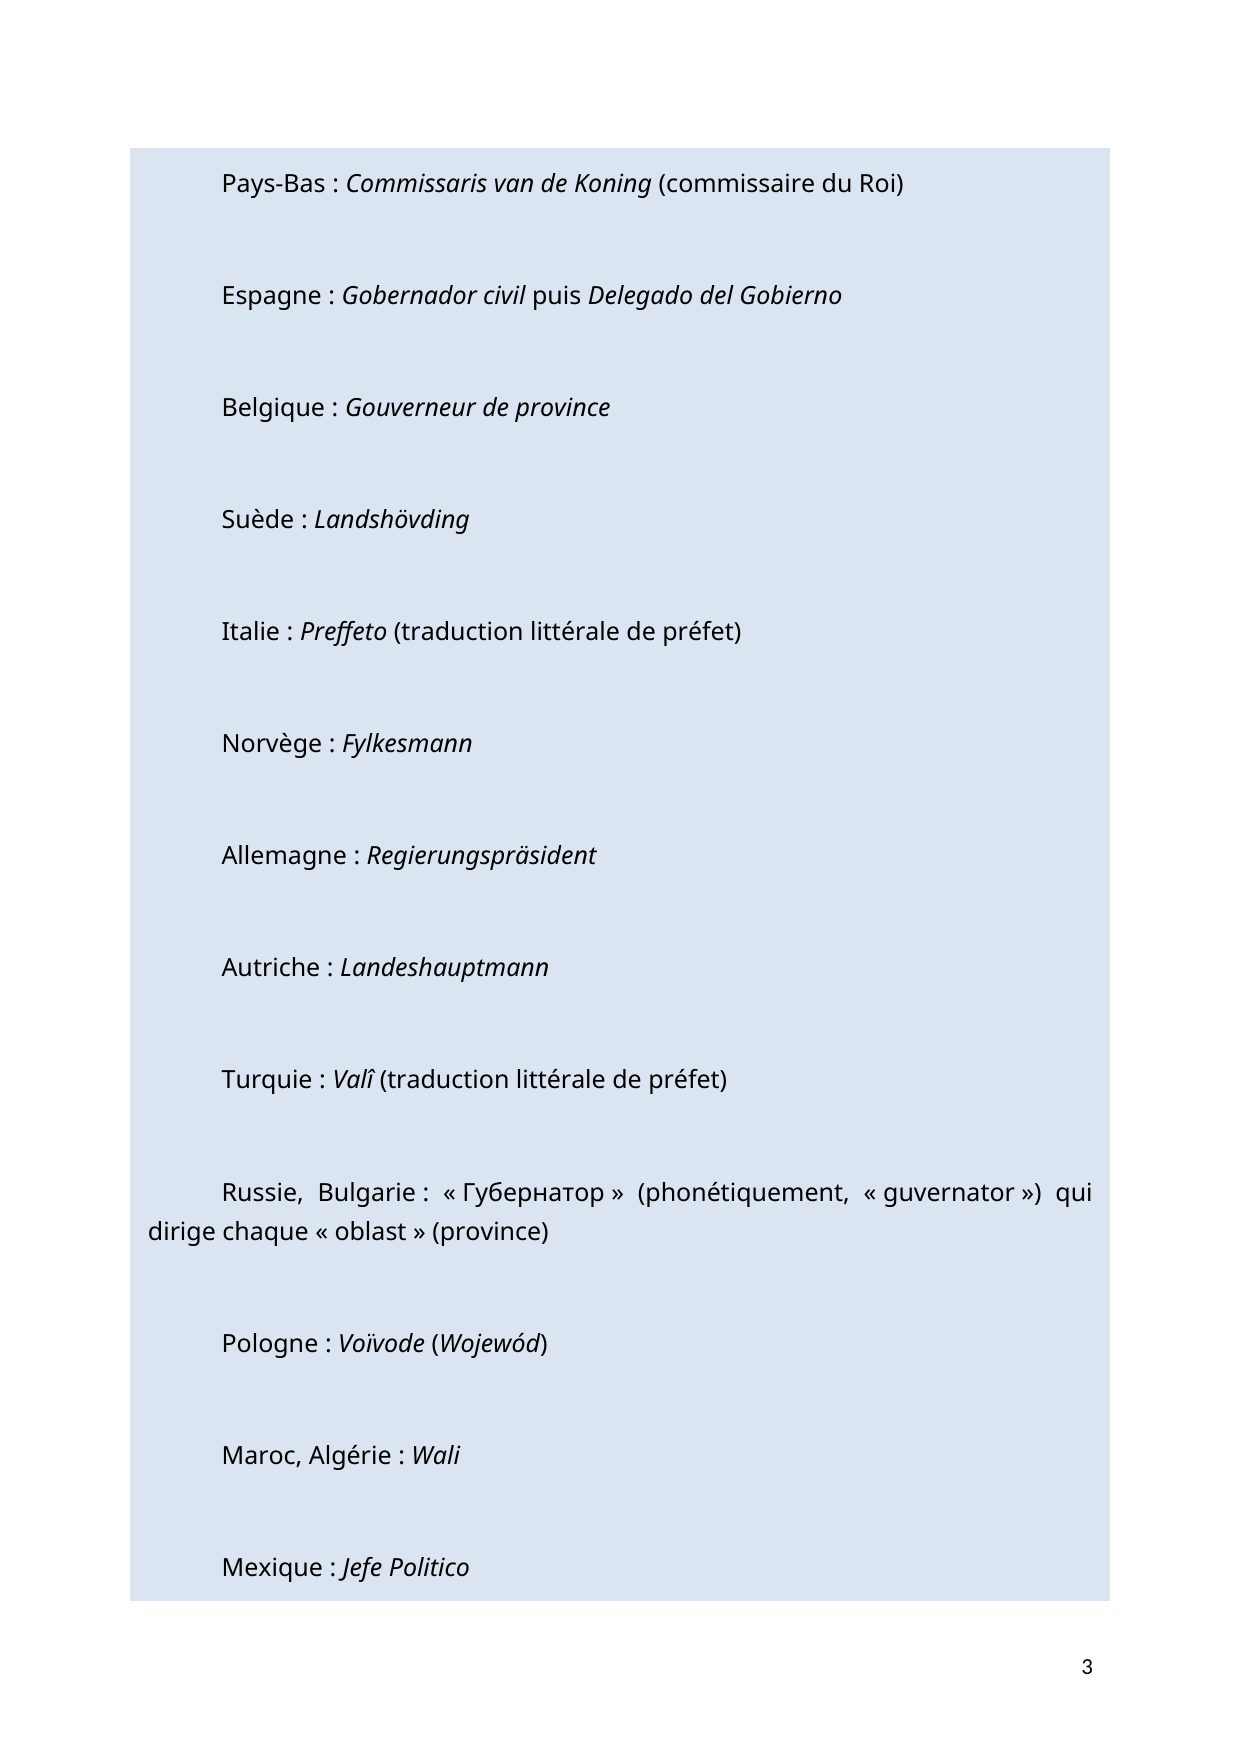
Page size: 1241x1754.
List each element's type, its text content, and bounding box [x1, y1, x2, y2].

text Allemagne : Regierungspräsident [131, 821, 1109, 889]
text Espagne : Gobernador civil puis Delegado del Gobierno [131, 261, 1109, 328]
text Turquie : Valî (traduction littérale de préfet) [131, 1045, 1109, 1113]
text Autriche : Landeshauptmann [131, 933, 1109, 1001]
text Pologne : Voïvode (Wojewód) [131, 1309, 1109, 1376]
text Suède : Landshövding [131, 485, 1109, 552]
text Russie, Bulgarie : « Губернатор » (phonétiquement, « guvernator ») qui dirige chaque « oblast » (province) [131, 1158, 1109, 1264]
text Pays-Bas : Commissaris van de Koning (commissaire du Roi) [131, 149, 1109, 216]
text Maroc, Algérie : Wali [131, 1421, 1109, 1488]
text Belgique : Gouverneur de province [131, 373, 1109, 440]
text Italie : Preffeto (traduction littérale de préfet) [131, 597, 1109, 664]
text Norvège : Fylkesmann [131, 709, 1109, 777]
text Mexique : Jefe Politico [131, 1533, 1109, 1600]
